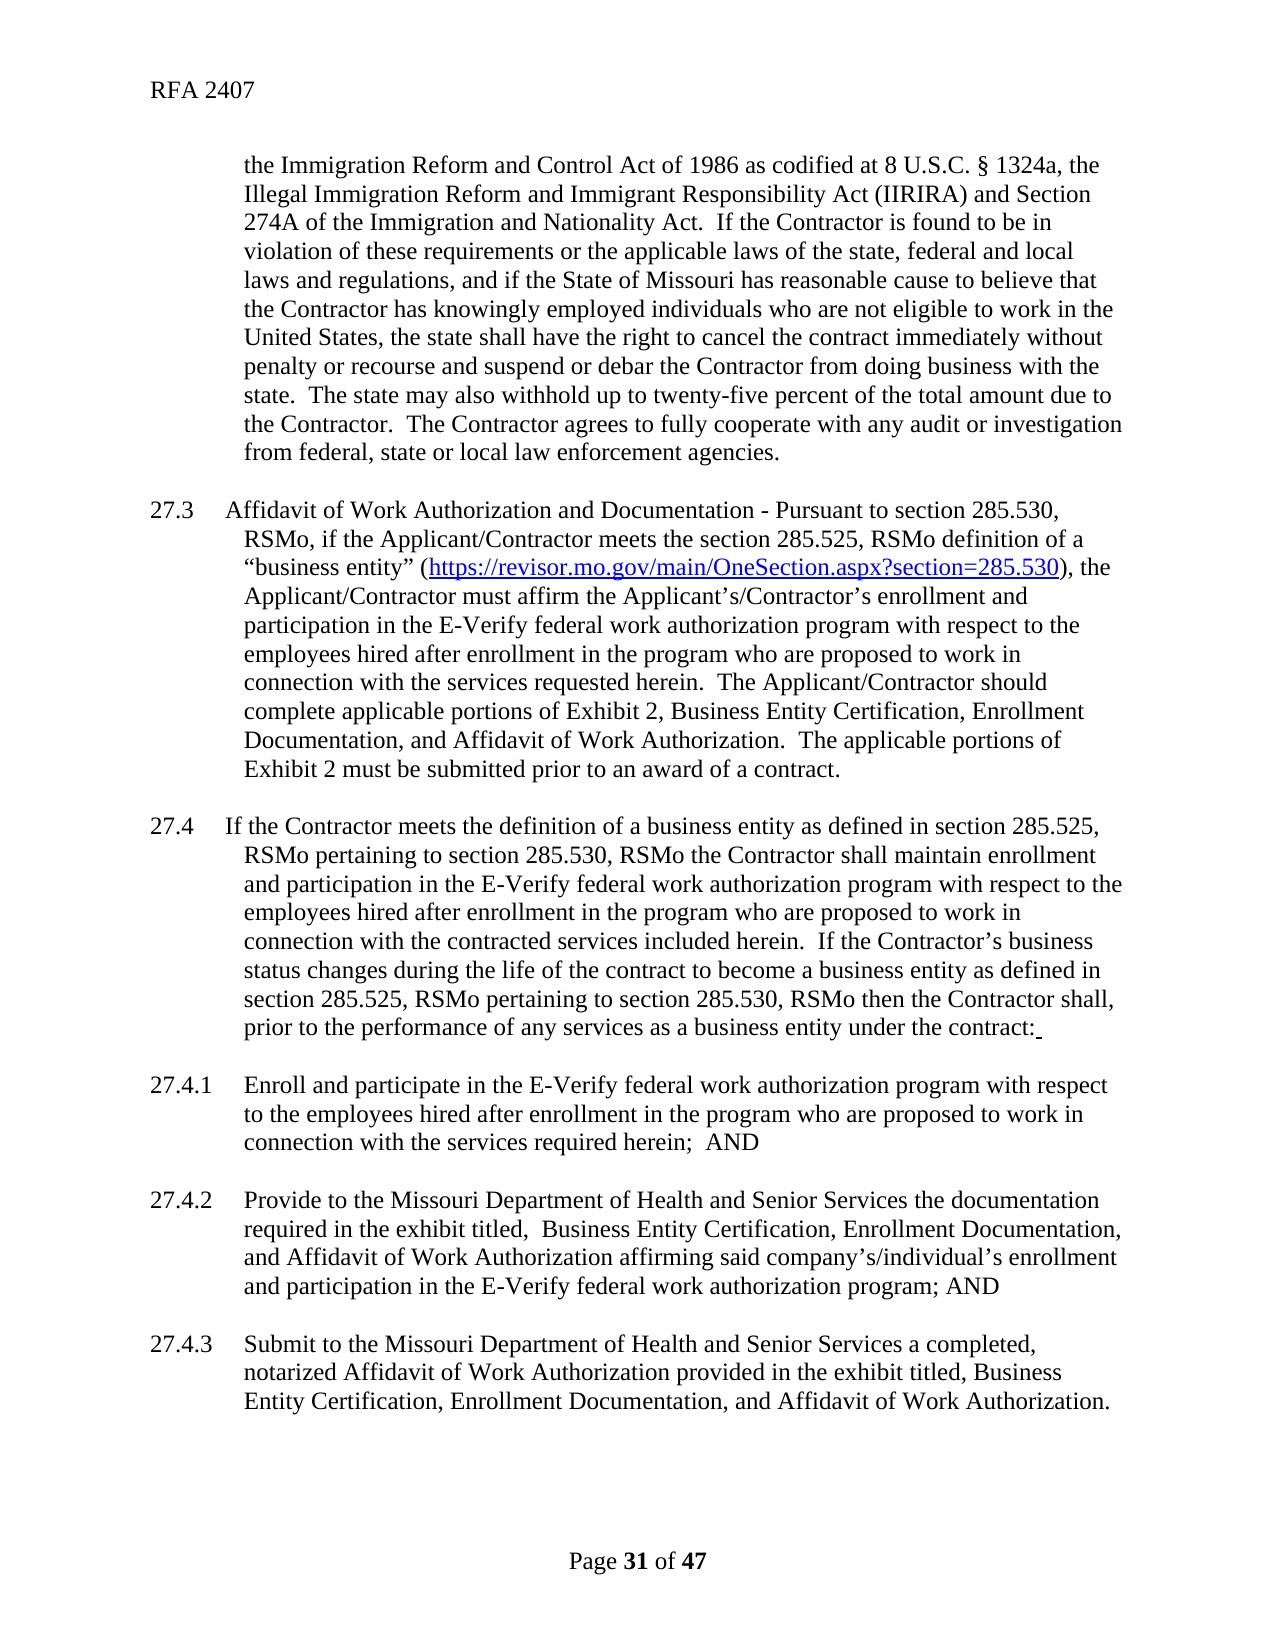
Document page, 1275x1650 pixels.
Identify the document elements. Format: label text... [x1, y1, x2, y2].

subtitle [150, 150, 1125, 466]
subtitle If the Contractor meets the definition of a business entity as defined in section 285.525, RSMo pertaining to section 285.530, RSMo the Contractor shall maintain enrollment and participation in the E-Verify federal work authorization program with respect to the employees hired after enrollment in the program who are proposed to work in connection with the contracted services included herein. If the Contractor’s business status changes during the life of the contract to become a business entity as defined in section 285.525, RSMo pertaining to section 285.530, RSMo then the Contractor shall, prior to the performance of any services as a business entity under the contract: [150, 811, 1125, 1041]
subtitle Submit to the Missouri Department of Health and Senior Services a completed, notarized Affidavit of Work Authorization provided in the exhibit titled, Business Entity Certification, Enrollment Documentation, and Affidavit of Work Authorization. [150, 1329, 1125, 1415]
subtitle Provide to the Missouri Department of Health and Senior Services the documentation required in the exhibit titled, Business Entity Certification, Enrollment Documentation, and Affidavit of Work Authorization affirming said company’s/individual’s enrollment and participation in the E-Verify federal work authorization program; AND [150, 1185, 1125, 1300]
subtitle Affidavit of Work Authorization and Documentation - Pursuant to section 285.530, RSMo, if the Applicant/Contractor meets the section 285.525, RSMo definition of a “business entity” (https://revisor.mo.gov/main/OneSection.aspx?section=285.530), the Applicant/Contractor must affirm the Applicant’s/Contractor’s enrollment and participation in the E-Verify federal work authorization program with respect to the employees hired after enrollment in the program who are proposed to work in connection with the services requested herein. The Applicant/Contractor should complete applicable portions of Exhibit 2, Business Entity Certification, Enrollment Documentation, and Affidavit of Work Authorization. The applicable portions of Exhibit 2 must be submitted prior to an award of a contract. [150, 495, 1125, 782]
subtitle Enroll and participate in the E-Verify federal work authorization program with respect to the employees hired after enrollment in the program who are proposed to work in connection with the services required herein; AND [150, 1070, 1125, 1156]
